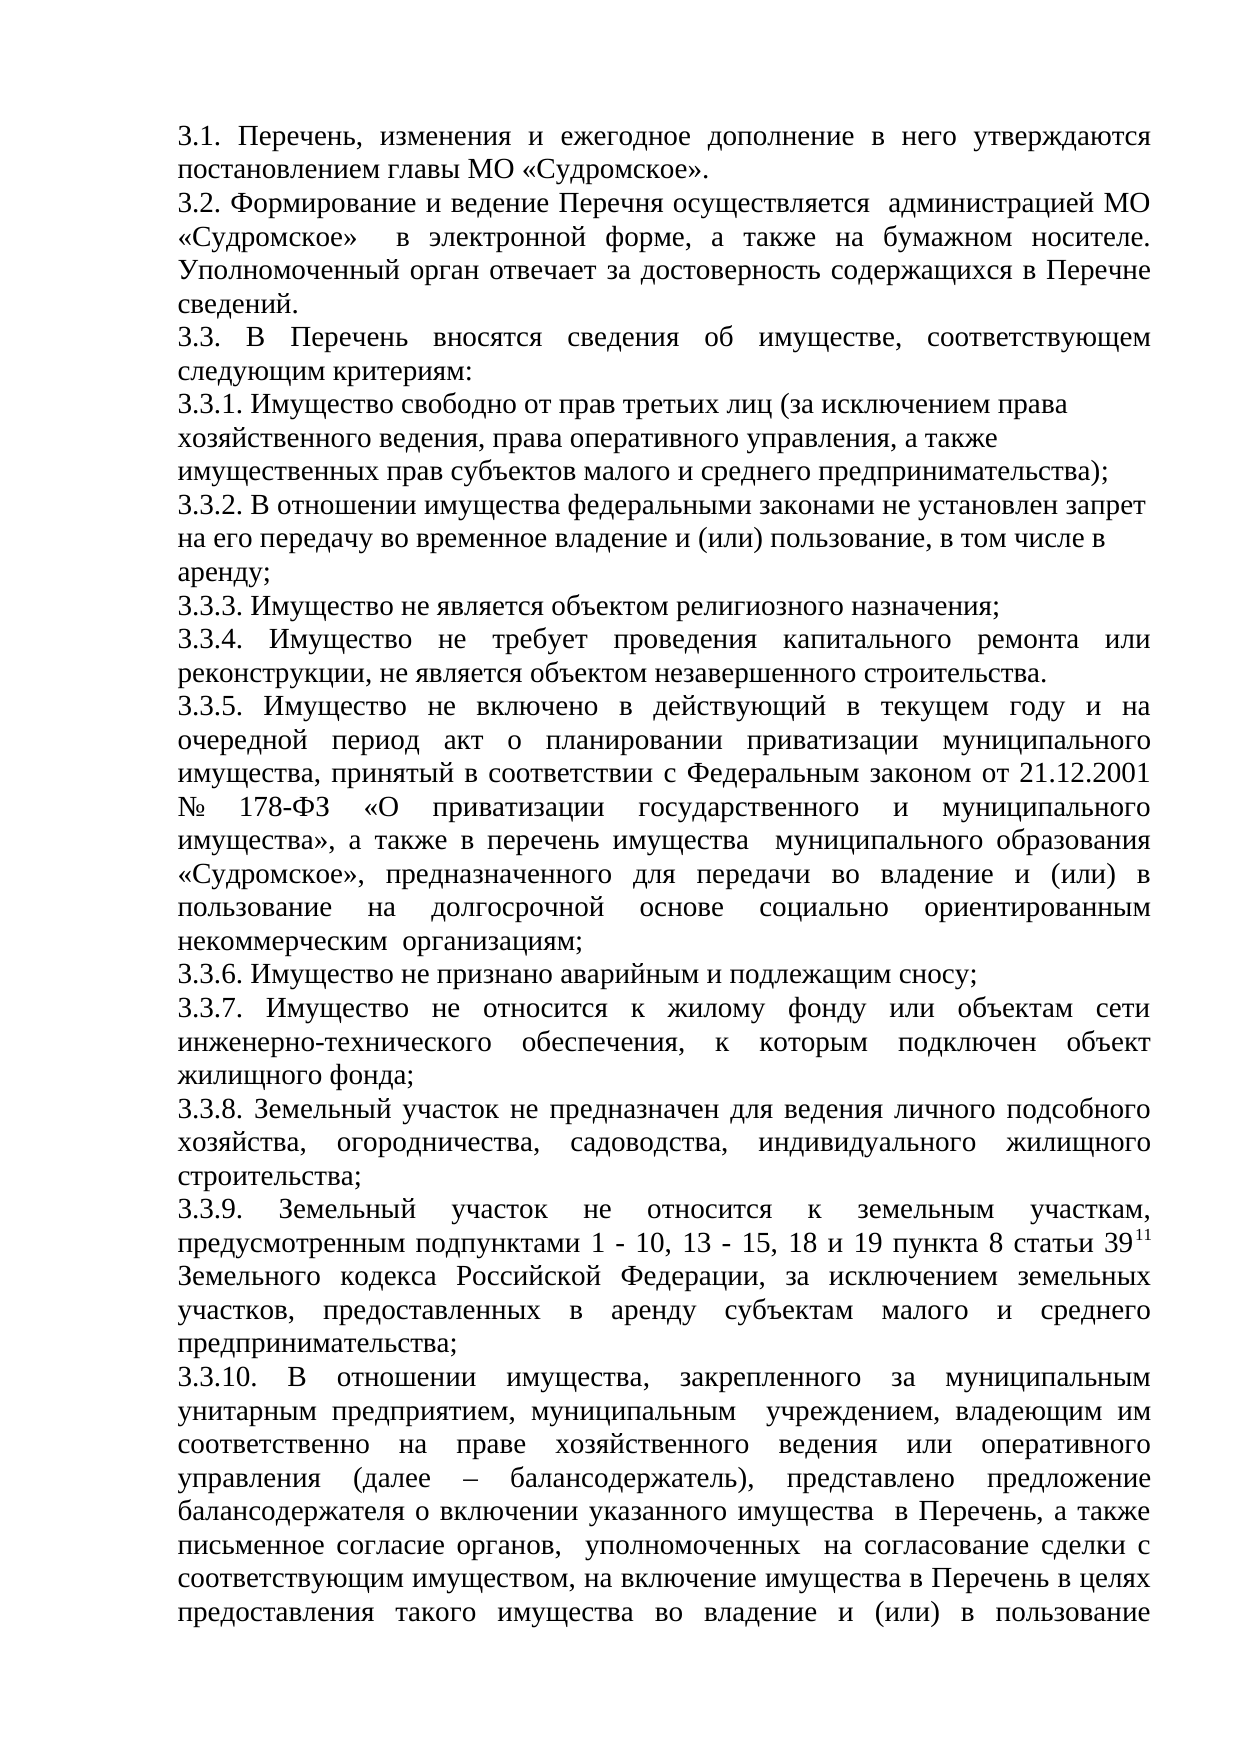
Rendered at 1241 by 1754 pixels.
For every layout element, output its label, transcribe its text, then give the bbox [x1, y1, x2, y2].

text 3.3.9. Земельный участок не относится к земельным участкам, предусмотренным подпунктами 1 - 10, 13 - 15, 18 и 19 пункта 8 статьи 3911 Земельного кодекса Российской Федерации, за исключением земельных участков, предоставленных в аренду субъектам малого и среднего предпринимательства; [177, 1191, 1152, 1359]
text 3.3. В Перечень вносятся сведения об имуществе, соответствующем следующим критериям: [177, 319, 1152, 386]
text 3.3.2. В отношении имущества федеральными законами не установлен запрет на его передачу во временное владение и (или) пользование, в том числе в аренду; [177, 487, 1152, 588]
text 3.1. Перечень, изменения и ежегодное дополнение в него утверждаются постановлением главы МО «Судромское». [177, 118, 1152, 185]
text 3.3.4. Имущество не требует проведения капитального ремонта или реконструкции, не является объектом незавершенного строительства. [177, 621, 1152, 688]
text 3.3.5. Имущество не включено в действующий в текущем году и на очередной период акт о планировании приватизации муниципального имущества, принятый в соответствии с Федеральным законом от 21.12.2001 № 178-ФЗ «О приватизации государственного и муниципального имущества», а также в перечень имущества муниципального образования «Судромское», предназначенного для передачи во владение и (или) в пользование на долгосрочной основе социально ориентированным некоммерческим организациям; [177, 688, 1152, 957]
text 3.2. Формирование и ведение Перечня осуществляется администрацией МО «Судромское» в электронной форме, а также на бумажном носителе. Уполномоченный орган отвечает за достоверность содержащихся в Перечне сведений. [177, 185, 1152, 319]
text 3.3.6. Имущество не признано аварийным и подлежащим сносу; [177, 957, 1152, 990]
text 3.3.3. Имущество не является объектом религиозного назначения; [177, 588, 1152, 621]
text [177, 1359, 1152, 1627]
text 3.3.1. Имущество свободно от прав третьих лиц (за исключением права хозяйственного ведения, права оперативного управления, а также имущественных прав субъектов малого и среднего предпринимательства); [177, 386, 1152, 487]
text 3.3.7. Имущество не относится к жилому фонду или объектам сети инженерно-технического обеспечения, к которым подключен объект жилищного фонда; [177, 990, 1152, 1091]
text 3.3.8. Земельный участок не предназначен для ведения личного подсобного хозяйства, огородничества, садоводства, индивидуального жилищного строительства; [177, 1091, 1152, 1191]
